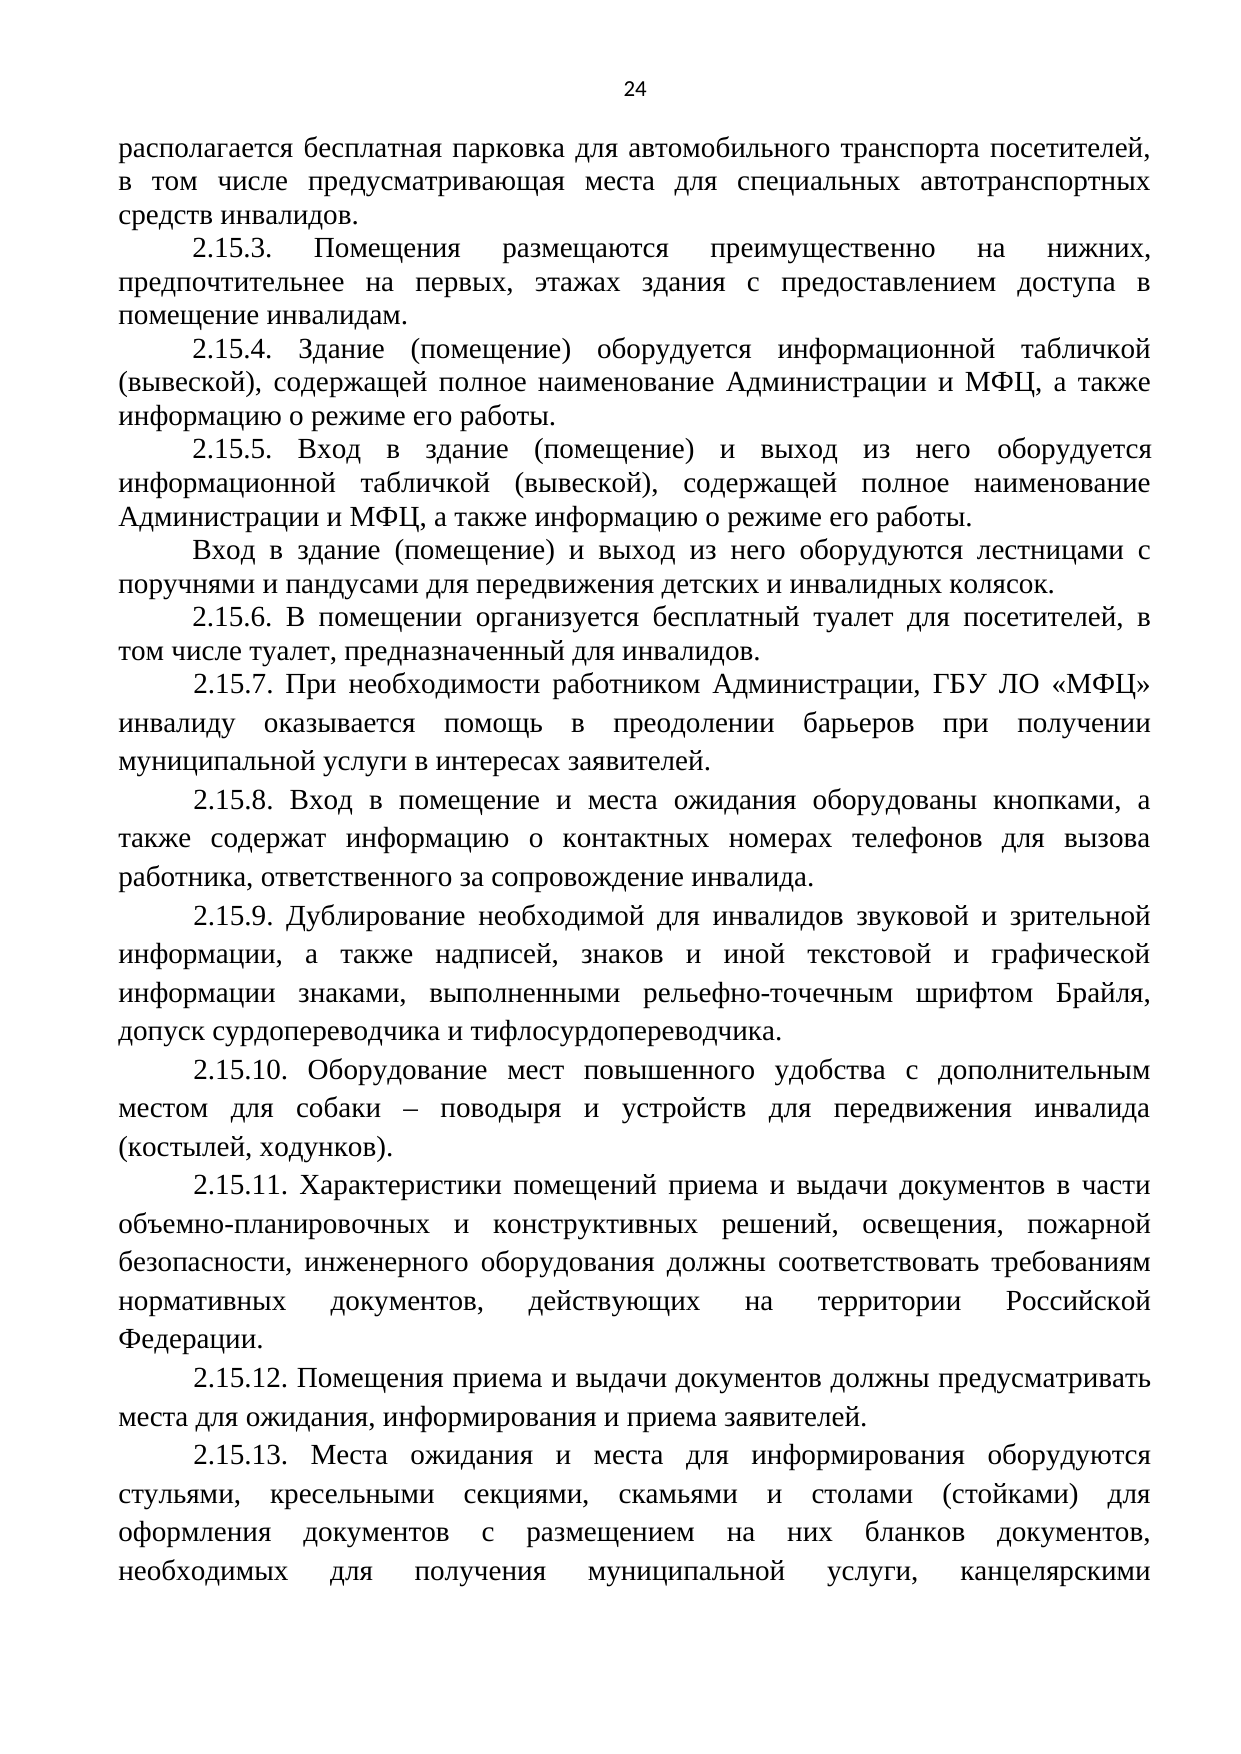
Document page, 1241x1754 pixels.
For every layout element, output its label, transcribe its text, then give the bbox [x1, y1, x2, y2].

text 2.15.8. Вход в помещение и места ожидания оборудованы кнопками, а также содержат информацию о контактных номерах телефонов для вызова работника, ответственного за сопровождение инвалида. [118, 782, 1152, 893]
text 2.15.10. Оборудование мест повышенного удобства с дополнительным местом для собаки – поводыря и устройств для передвижения инвалида (костылей, ходунков). [118, 1052, 1152, 1162]
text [118, 130, 1152, 230]
text 2.15.12. Помещения приема и выдачи документов должны предусматривать места для ожидания, информирования и приема заявителей. [118, 1360, 1152, 1432]
text 2.15.5. Вход в здание (помещение) и выход из него оборудуется информационной табличкой (вывеской), содержащей полное наименование Администрации и МФЦ, а также информацию о режиме его работы. [118, 432, 1152, 532]
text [118, 1437, 1152, 1586]
text 2.15.11. Характеристики помещений приема и выдачи документов в части объемно-планировочных и конструктивных решений, освещения, пожарной безопасности, инженерного оборудования должны соответствовать требованиям нормативных документов, действующих на территории Российской Федерации. [118, 1167, 1152, 1355]
text 2.15.7. При необходимости работником Администрации, ГБУ ЛО «МФЦ» инвалиду оказывается помощь в преодолении барьеров при получении муниципальной услуги в интересах заявителей. [118, 666, 1152, 777]
text 2.15.3. Помещения размещаются преимущественно на нижних, предпочтительнее на первых, этажах здания с предоставлением доступа в помещение инвалидам. [118, 230, 1152, 331]
text Вход в здание (помещение) и выход из него оборудуются лестницами с поручнями и пандусами для передвижения детских и инвалидных колясок. [118, 532, 1152, 599]
text 2.15.9. Дублирование необходимой для инвалидов звуковой и зрительной информации, а также надписей, знаков и иной текстовой и графической информации знаками, выполненными рельефно-точечным шрифтом Брайля, допуск сурдопереводчика и тифлосурдопереводчика. [118, 898, 1152, 1047]
text 2.15.4. Здание (помещение) оборудуется информационной табличкой (вывеской), содержащей полное наименование Администрации и МФЦ, а также информацию о режиме его работы. [118, 331, 1152, 432]
text 2.15.6. В помещении организуется бесплатный туалет для посетителей, в том числе туалет, предназначенный для инвалидов. [118, 599, 1152, 666]
